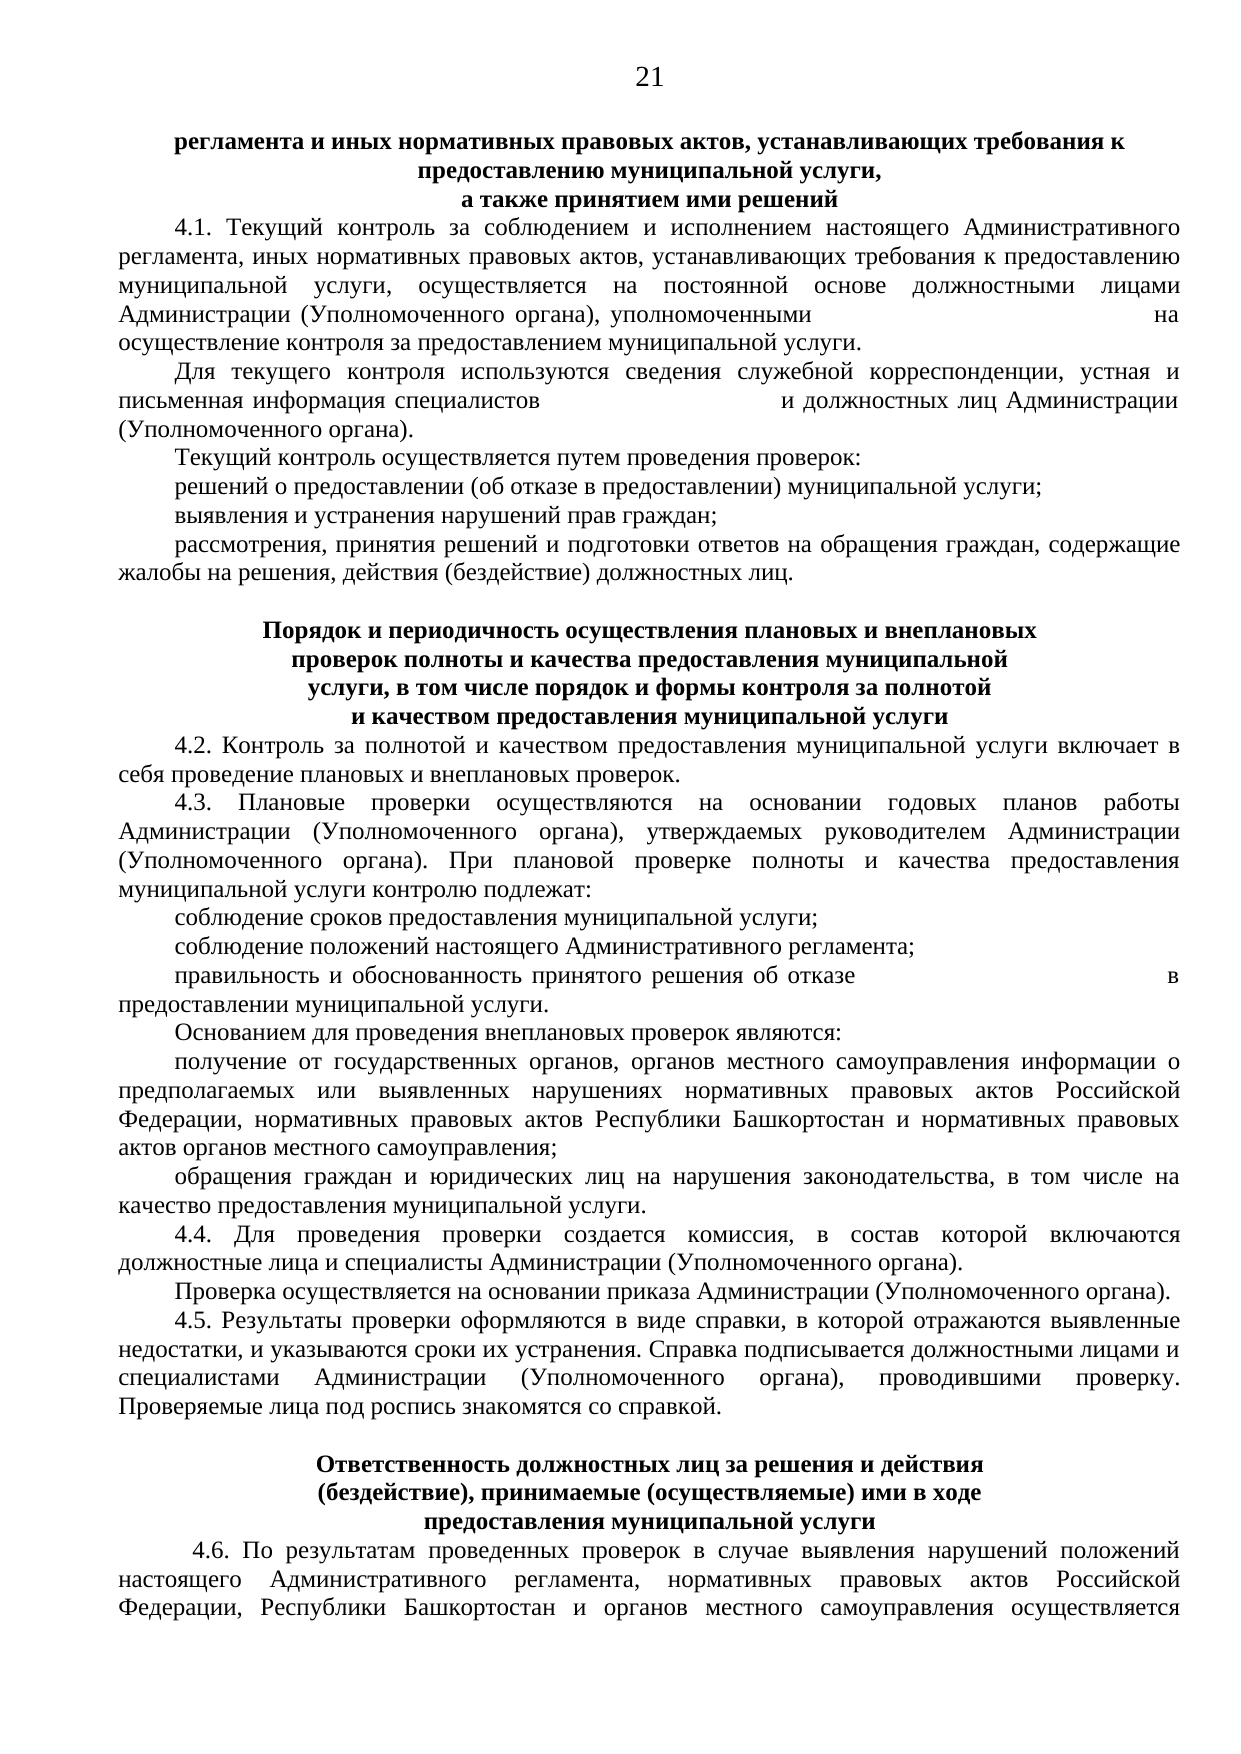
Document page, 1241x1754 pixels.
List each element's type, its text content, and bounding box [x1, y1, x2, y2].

text 4.2. Контроль за полнотой и качеством предоставления муниципальной услуги включает в себя проведение плановых и внеплановых проверок. [118, 730, 1181, 787]
text обращения граждан и юридических лиц на нарушения законодательства, в том числе на качество предоставления муниципальной услуги. [118, 1161, 1181, 1219]
text а также принятием ими решений [118, 184, 1181, 212]
text Текущий контроль осуществляется путем проведения проверок: [118, 442, 1181, 471]
text Порядок и периодичность осуществления плановых и внеплановых [118, 615, 1181, 644]
text Ответственность должностных лиц за решения и действия [118, 1449, 1181, 1477]
text Основанием для проведения внеплановых проверок являются: [118, 1017, 1181, 1046]
text 4.4. Для проведения проверки создается комиссия, в состав которой включаются должностные лица и специалисты Администрации (Уполномоченного органа). [118, 1219, 1181, 1276]
text и качеством предоставления муниципальной услуги [118, 701, 1181, 730]
text рассмотрения, принятия решений и подготовки ответов на обращения граждан, содержащие жалобы на решения, действия (бездействие) должностных лиц. [118, 529, 1181, 586]
text соблюдение положений настоящего Административного регламента; [118, 931, 1181, 960]
text 4.5. Результаты проверки оформляются в виде справки, в которой отражаются выявленные недостатки, и указываются сроки их устранения. Справка подписывается должностными лицами и специалистами Администрации (Уполномоченного органа), проводившими проверку. Проверяемые лица под роспись знакомятся со справкой. [118, 1305, 1181, 1420]
text (бездействие), принимаемые (осуществляемые) ими в ходе [118, 1477, 1181, 1506]
text предоставления муниципальной услуги [118, 1506, 1181, 1535]
text 4.3. Плановые проверки осуществляются на основании годовых планов работы Администрации (Уполномоченного органа), утверждаемых руководителем Администрации (Уполномоченного органа). При плановой проверке полноты и качества предоставления муниципальной услуги контролю подлежат: [118, 787, 1181, 902]
text регламента и иных нормативных правовых актов, устанавливающих требования к предоставлению муниципальной услуги, [118, 126, 1181, 184]
text Проверка осуществляется на основании приказа Администрации (Уполномоченного органа). [118, 1276, 1181, 1305]
text 4.1. Текущий контроль за соблюдением и исполнением настоящего Административного регламента, иных нормативных правовых актов, устанавливающих требования к предоставлению муниципальной услуги, осуществляется на постоянной основе должностными лицами Администрации (Уполномоченного органа), уполномоченными на осуществление контроля за предоставлением муниципальной услуги. [118, 212, 1181, 356]
text проверок полноты и качества предоставления муниципальной [118, 644, 1181, 672]
text Для текущего контроля используются сведения служебной корреспонденции, устная и письменная информация специалистов и должностных лиц Администрации (Уполномоченного органа). [118, 356, 1181, 442]
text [118, 1535, 1181, 1621]
text услуги, в том числе порядок и формы контроля за полнотой [118, 672, 1181, 701]
text решений о предоставлении (об отказе в предоставлении) муниципальной услуги; [118, 471, 1181, 500]
text правильность и обоснованность принятого решения об отказе в предоставлении муниципальной услуги. [118, 960, 1181, 1017]
text выявления и устранения нарушений прав граждан; [118, 500, 1181, 529]
text получение от государственных органов, органов местного самоуправления информации о предполагаемых или выявленных нарушениях нормативных правовых актов Российской Федерации, нормативных правовых актов Республики Башкортостан и нормативных правовых актов органов местного самоуправления; [118, 1046, 1181, 1161]
text соблюдение сроков предоставления муниципальной услуги; [118, 902, 1181, 931]
